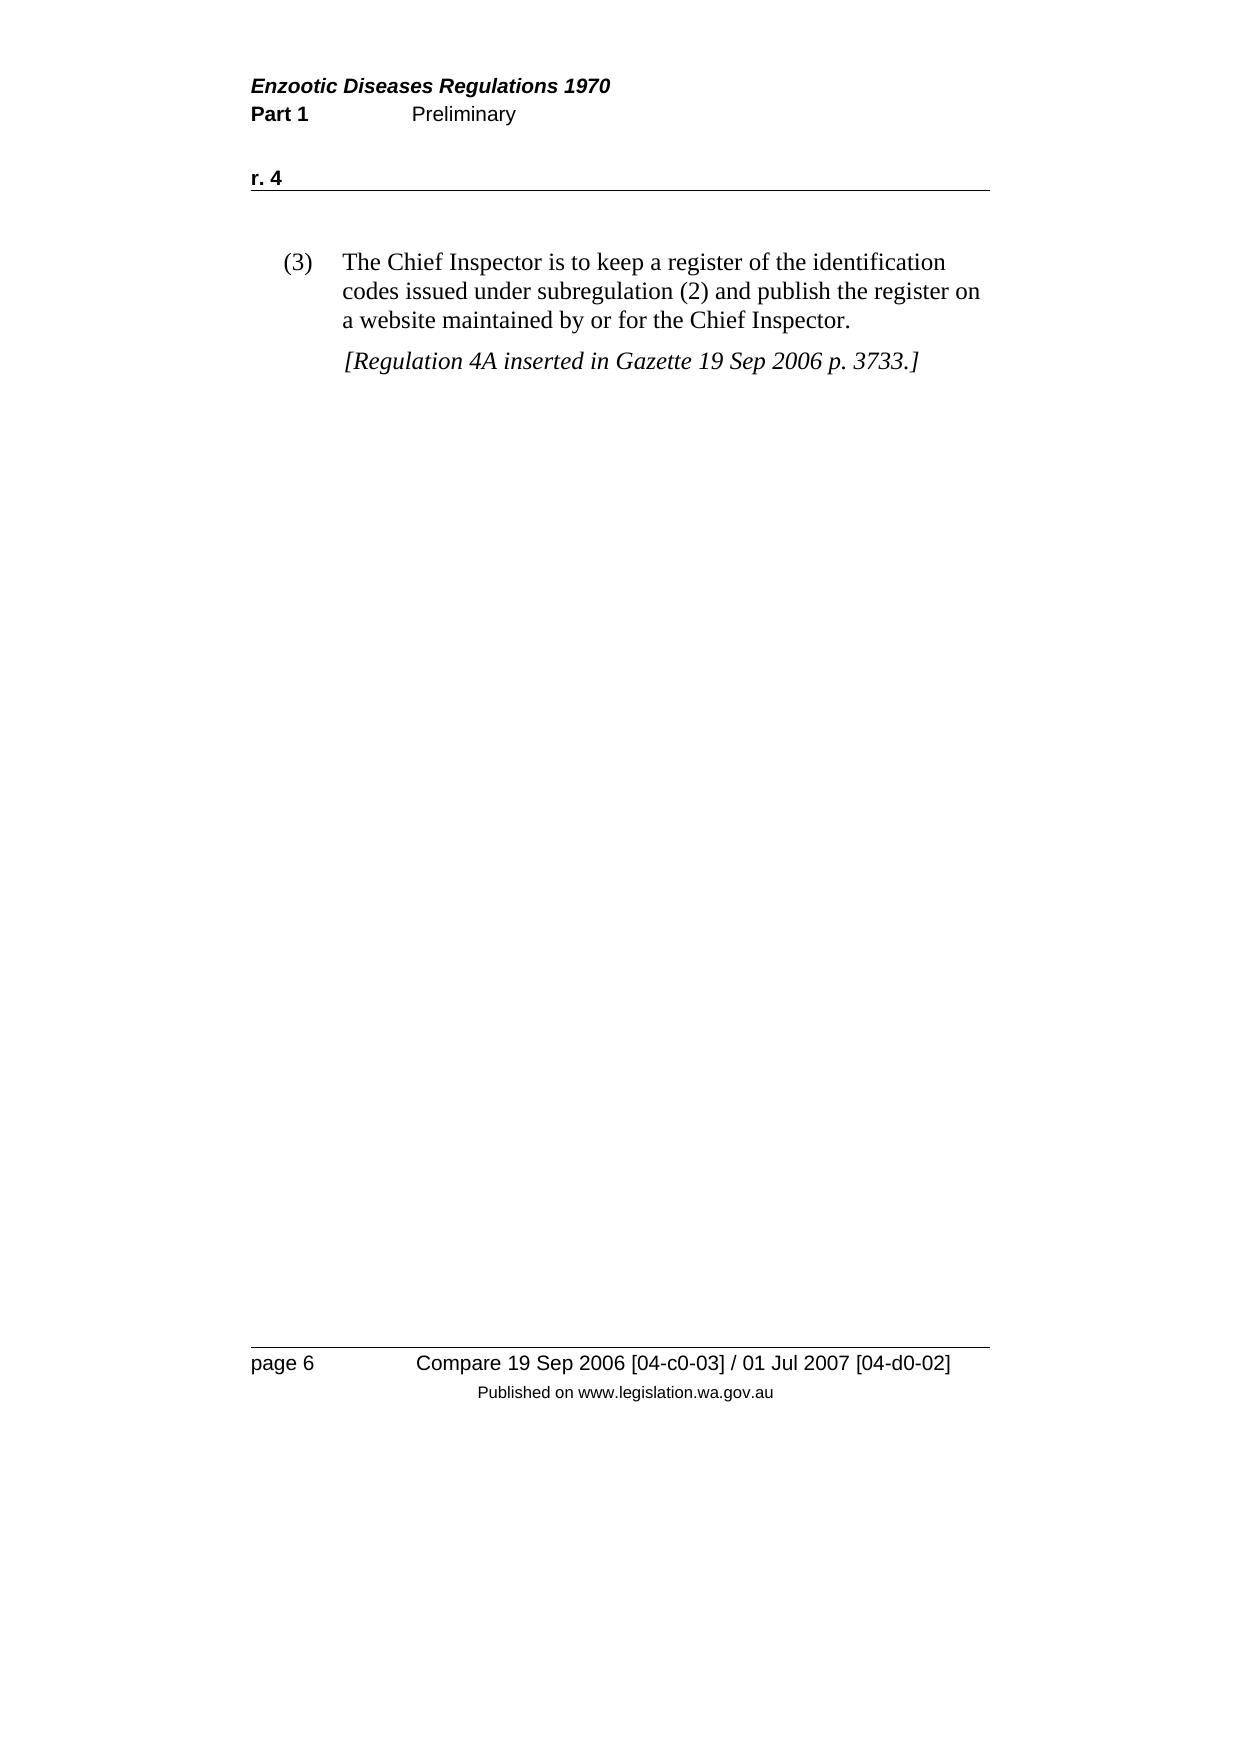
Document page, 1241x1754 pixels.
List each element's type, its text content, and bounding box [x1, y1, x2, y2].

text (3) The Chief Inspector is to keep a register of the identification codes issued under subregulation (2) and publish the register on a website maintained by or for the Chief Inspector. [251, 247, 990, 334]
text [Regulation 4A inserted in Gazette 19 Sep 2006 p. 3733.] [251, 346, 990, 375]
